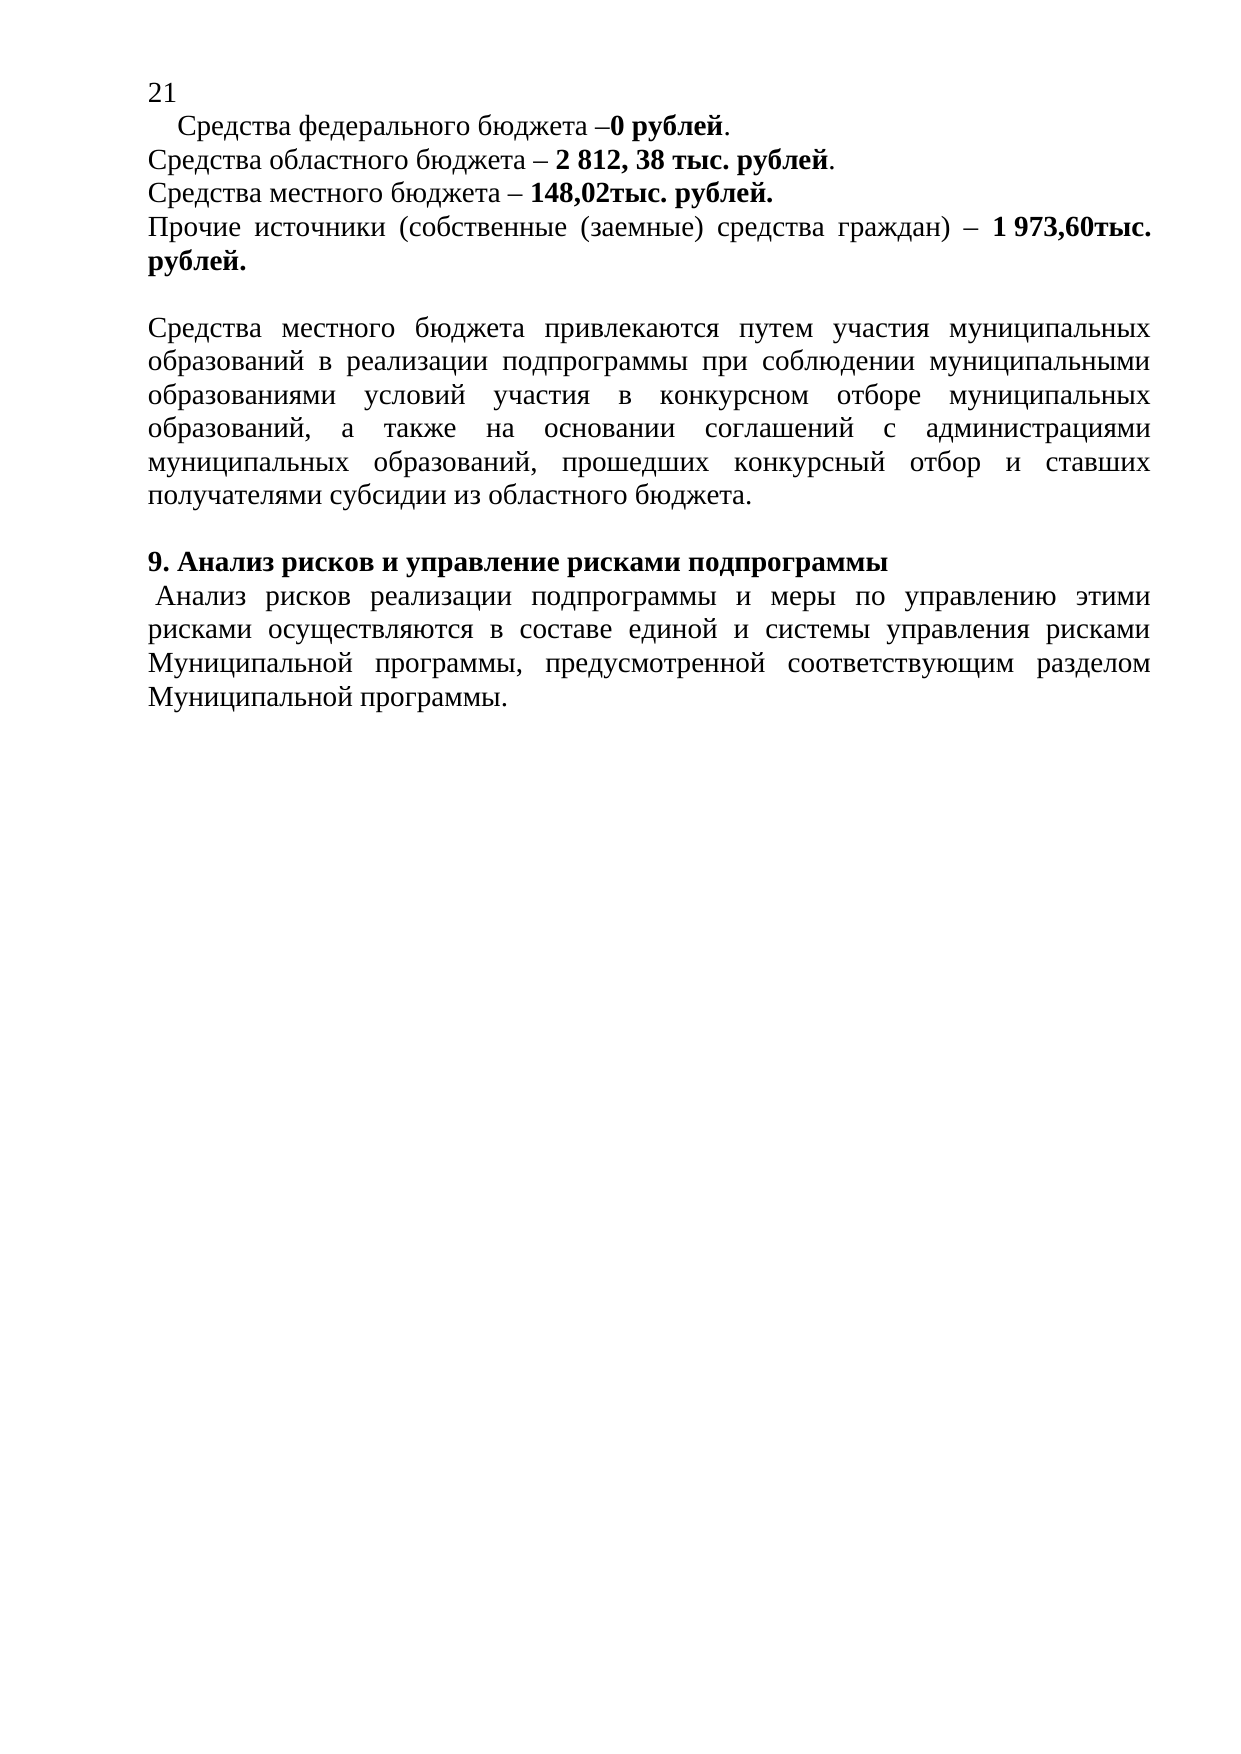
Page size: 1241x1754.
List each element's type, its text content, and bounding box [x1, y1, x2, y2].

text Средства местного бюджета привлекаются путем участия муниципальных образований в реализации подпрограммы при соблюдении муниципальными образованиями условий участия в конкурсном отборе муниципальных образований, а также на основании соглашений с администрациями муниципальных образований, прошедших конкурсный отбор и ставших получателями субсидии из областного бюджета. [148, 310, 1152, 511]
text Средства местного бюджета – 148,02тыс. рублей. [148, 176, 1152, 209]
text Прочие источники (собственные (заемные) средства граждан) – 1 973,60тыс. рублей. [148, 209, 1152, 276]
text 9. Анализ рисков и управление рисками подпрограммы [148, 544, 1152, 578]
text Средства областного бюджета – 2 812, 38 тыс. рублей. [148, 142, 1152, 176]
text Средства федерального бюджета –0 рублей. [148, 108, 1152, 142]
text Анализ рисков реализации подпрограммы и меры по управлению этими рисками осуществляются в составе единой и системы управления рисками Муниципальной программы, предусмотренной соответствующим разделом Муниципальной программы. [148, 578, 1152, 712]
